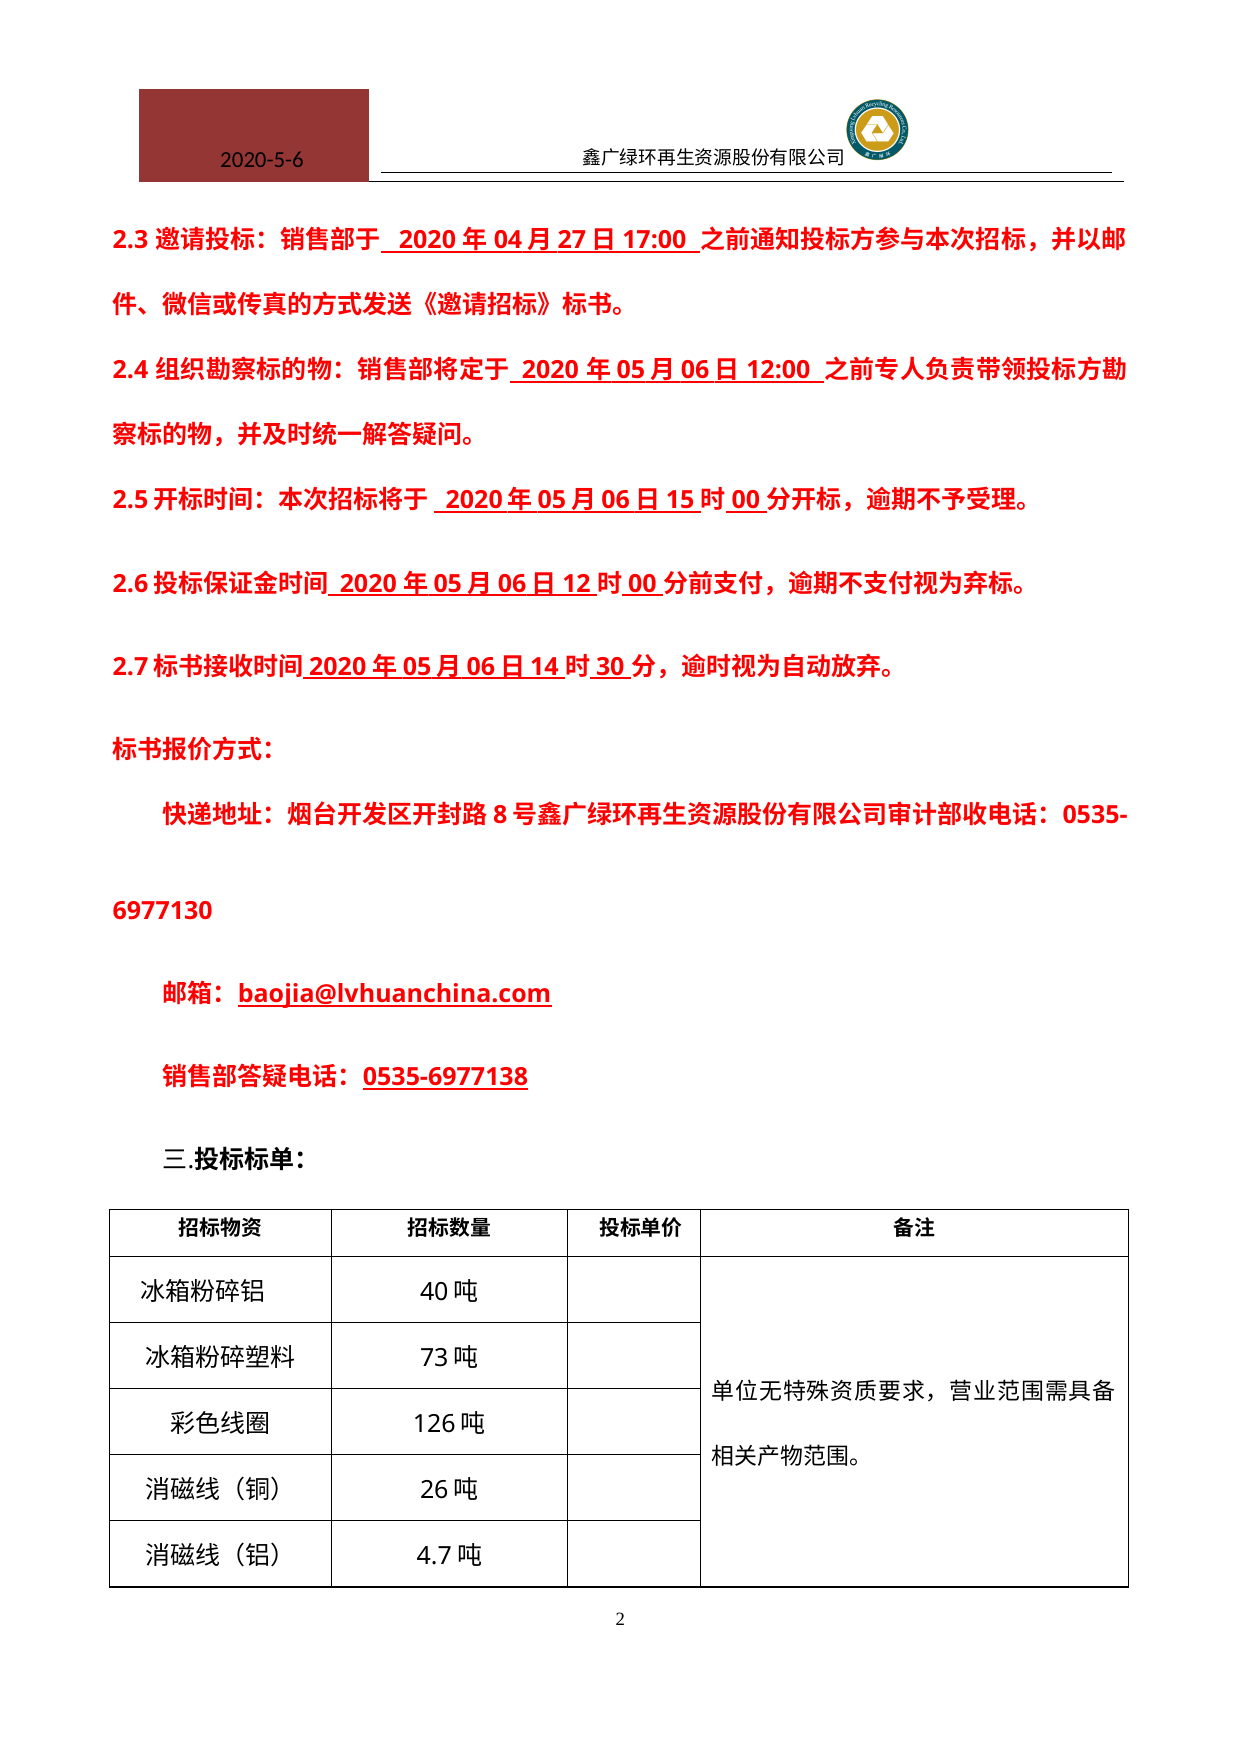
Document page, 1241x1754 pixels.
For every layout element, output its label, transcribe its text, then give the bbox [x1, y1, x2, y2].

table_cell 单位无特殊资质要求，营业范围需具备相关产物范围。 [701, 1257, 1128, 1586]
text 标书报价方式： [112, 715, 1128, 780]
table_header 招标物资 [110, 1210, 331, 1256]
table_cell 冰箱粉碎铝 [110, 1257, 331, 1322]
table_cell 冰箱粉碎塑料 [110, 1323, 331, 1388]
table_header 招标数量 [332, 1210, 567, 1256]
table_cell 126吨 [332, 1389, 567, 1454]
text 2.5开标时间：本次招标将于 2020年05月06日 15 时 00 分开标，逾期不予受理。 [112, 466, 1128, 531]
table_cell 消磁线（铜） [110, 1455, 331, 1520]
table_cell 40吨 [332, 1257, 567, 1322]
table_cell [568, 1455, 700, 1520]
table_cell [568, 1521, 700, 1586]
table_cell 73吨 [332, 1323, 567, 1388]
table_cell 4.7吨 [332, 1521, 567, 1586]
table_cell [568, 1257, 700, 1322]
table_header 备注 [701, 1210, 1128, 1256]
text 三.投标标单： [112, 1126, 1128, 1191]
table_cell [568, 1323, 700, 1388]
table_cell [568, 1389, 700, 1454]
table_cell 26吨 [332, 1455, 567, 1520]
text 2.6投标保证金时间 2020 年05月 06日 12 时 00 分前支付，逾期不支付视为弃标。 [112, 549, 1128, 614]
text 2.7标书接收时间 2020 年05月06日14 时 30 分，逾时视为自动放弃。 [112, 632, 1128, 697]
picture [844, 96, 912, 164]
table_header 投标单价 [568, 1210, 700, 1256]
text 快递地址：烟台开发区开封路8号鑫广绿环再生资源股份有限公司审计部收电话：0535-6977130 [112, 780, 1128, 942]
text 2.4 组织勘察标的物：销售部将定于 2020 年05月06日 12:00 之前专人负责带领投标方勘察标的物，并及时统一解答疑问。 [112, 336, 1128, 466]
text 销售部答疑电话：0535-6977138 [112, 1042, 1128, 1107]
table_cell 彩色线圈 [110, 1389, 331, 1454]
text 邮箱：baojia@lvhuanchina.com [112, 959, 1128, 1024]
text 2.3 邀请投标：销售部于 2020 年 04月27日 17:00 之前通知投标方参与本次招标，并以邮件、微信或传真的方式发送《邀请招标》标书。 [112, 206, 1128, 336]
table_cell 消磁线（铝） [110, 1521, 331, 1586]
